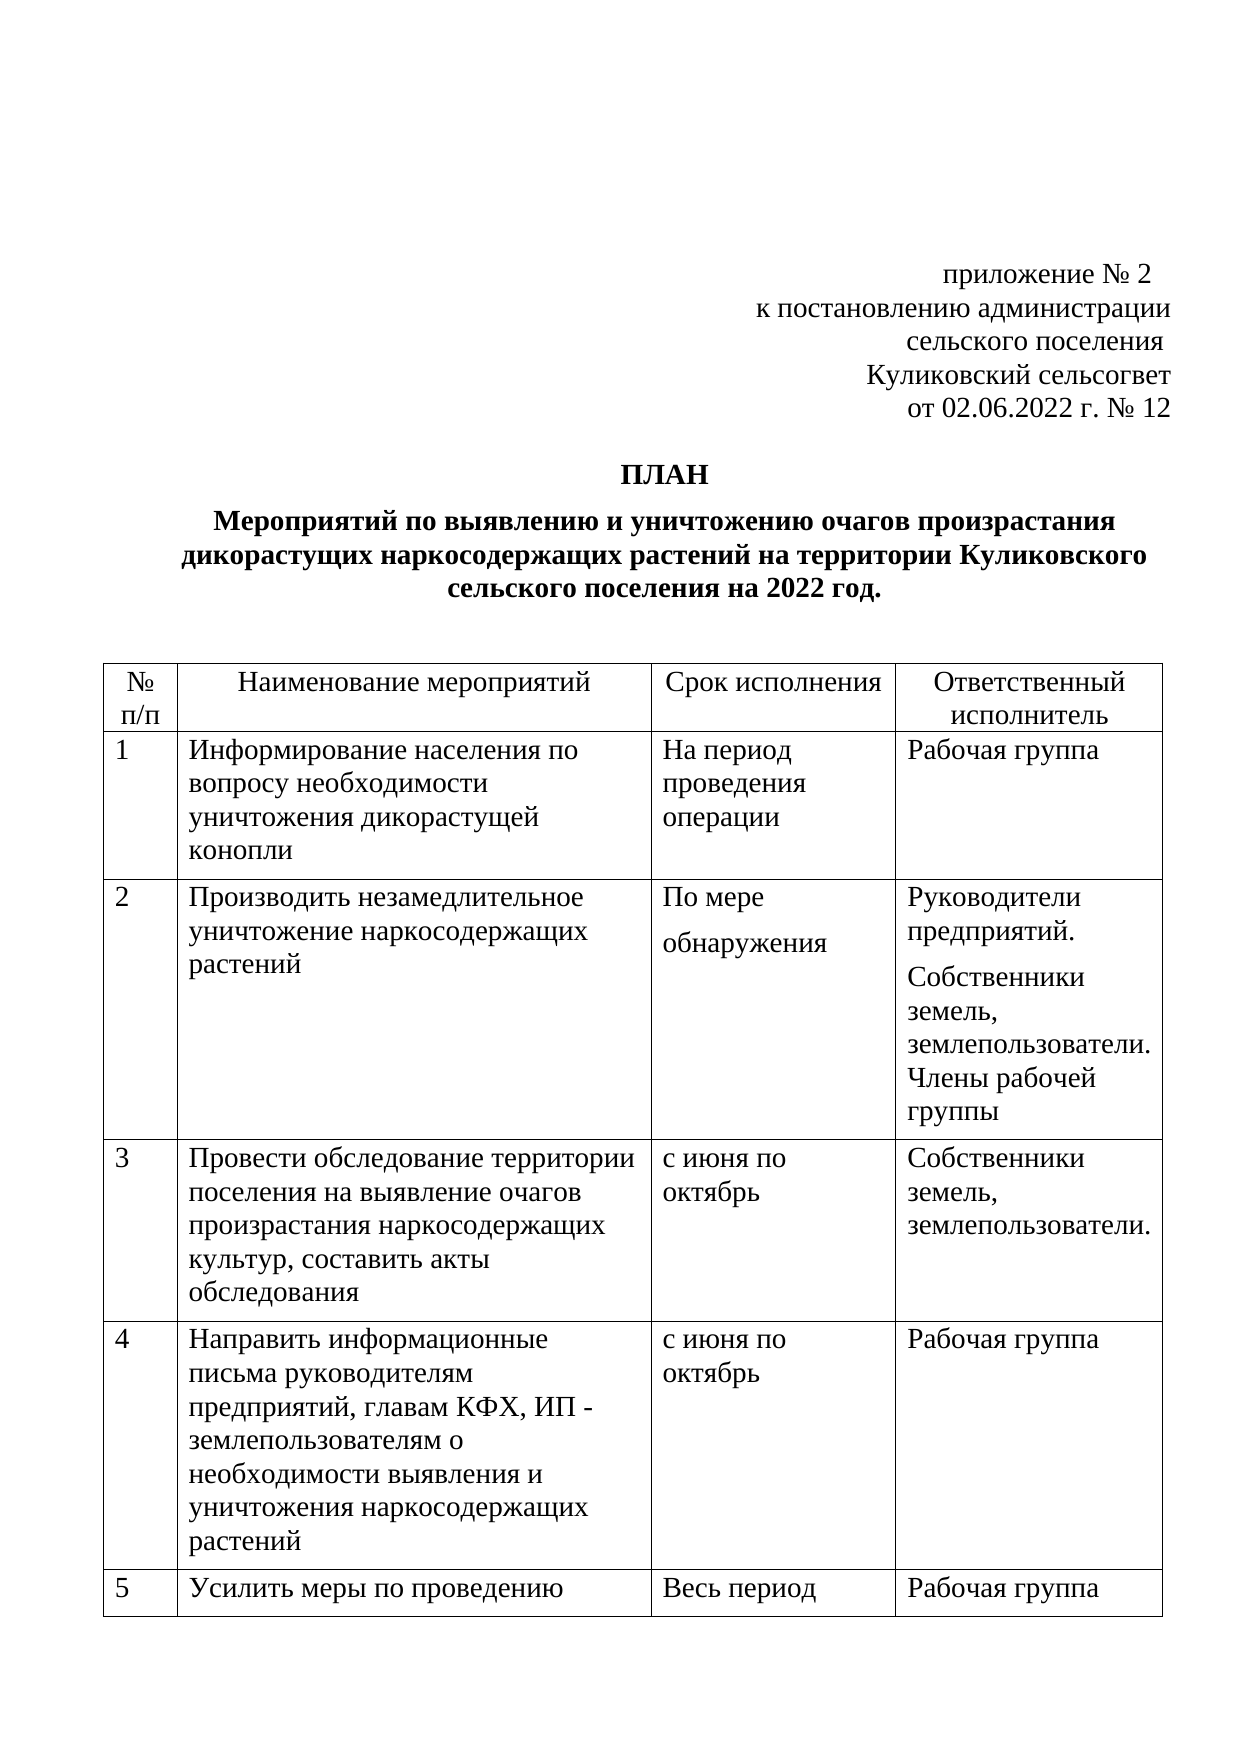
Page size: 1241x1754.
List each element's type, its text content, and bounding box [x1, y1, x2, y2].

text ПЛАН [177, 457, 1152, 491]
table_cell 3 [104, 1140, 177, 1321]
table_cell с июня по октябрь [652, 1140, 895, 1321]
table_header Срок исполнения [652, 664, 895, 731]
text к постановлению администрации [177, 290, 1171, 323]
table_cell На период проведения операции [652, 732, 895, 878]
text сельского поселения Куликовский сельсогвет [177, 323, 1171, 390]
table_cell Направить информационные письма руководителям предприятий, главам КФХ, ИП - землепользователям о необходимости выявления и уничтожения наркосодержащих растений [178, 1322, 651, 1569]
table_cell Рабочая группа [896, 732, 1162, 878]
table_header Ответственный исполнитель [896, 664, 1162, 731]
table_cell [178, 1570, 651, 1616]
table_cell Провести обследование территории поселения на выявление очагов произрастания наркосодержащих культур, составить акты обследования [178, 1140, 651, 1321]
table_cell Рабочая группа [896, 1322, 1162, 1569]
table_cell По мере обнаружения [652, 880, 895, 1139]
table_header Наименование мероприятий [178, 664, 651, 731]
table_cell Руководители предприятий. Собственники земель, землепользователи. Члены рабочей группы [896, 880, 1162, 1139]
text приложение № 2 [177, 256, 1152, 290]
table_cell 5 [104, 1570, 177, 1616]
table_cell Весь период [652, 1570, 895, 1616]
text Мероприятий по выявлению и уничтожению очагов произрастания дикорастущих наркосодержащих растений на территории Куликовского сельского поселения на 2022 год. [177, 503, 1152, 604]
text от 02.06.2022 г. № 12 [177, 390, 1171, 424]
table_header № п/п [104, 664, 177, 731]
table_cell Рабочая группа [896, 1570, 1162, 1616]
table_cell 1 [104, 732, 177, 878]
table_cell Производить незамедлительное уничтожение наркосодержащих растений [178, 880, 651, 1139]
table_cell 4 [104, 1322, 177, 1569]
table_cell Собственники земель, землепользователи. [896, 1140, 1162, 1321]
table_cell 2 [104, 880, 177, 1139]
table_cell с июня по октябрь [652, 1322, 895, 1569]
table_cell Информирование населения по вопросу необходимости уничтожения дикорастущей конопли [178, 732, 651, 878]
